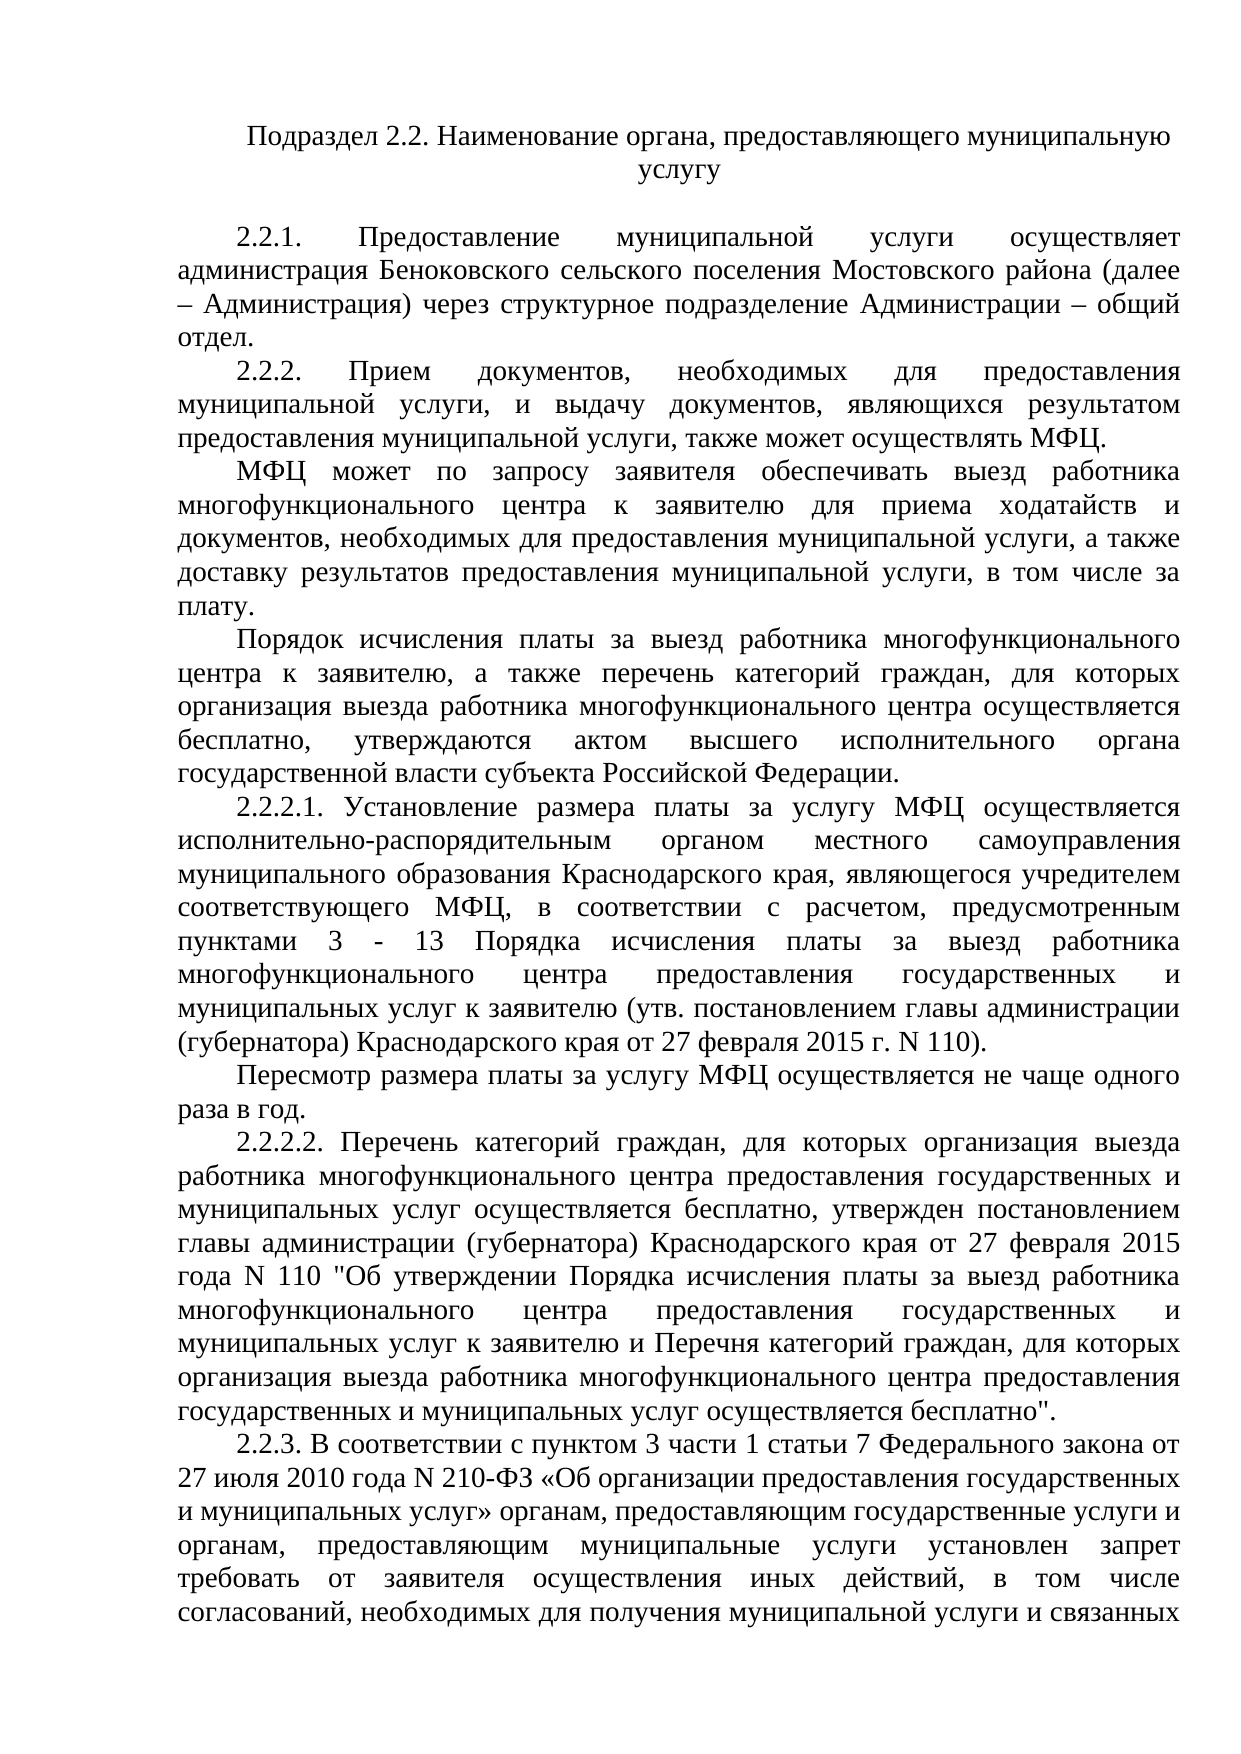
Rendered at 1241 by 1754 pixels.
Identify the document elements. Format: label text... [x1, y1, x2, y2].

text Порядок исчисления платы за выезд работника многофункционального центра к заявителю, а также перечень категорий граждан, для которых организация выезда работника многофункционального центра осуществляется бесплатно, утверждаются актом высшего исполнительного органа государственной власти субъекта Российской Федерации. [177, 621, 1181, 789]
text 2.2.2.1. Установление размера платы за услугу МФЦ осуществляется исполнительно-распорядительным органом местного самоуправления муниципального образования Краснодарского края, являющегося учредителем соответствующего МФЦ, в соответствии с расчетом, предусмотренным пунктами 3 - 13 Порядка исчисления платы за выезд работника многофункционального центра предоставления государственных и муниципальных услуг к заявителю (утв. постановлением главы администрации (губернатора) Краснодарского края от 27 февраля 2015 г. N 110). [177, 789, 1181, 1057]
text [177, 1426, 1181, 1627]
text 2.2.2. Прием документов, необходимых для предоставления муниципальной услуги, и выдачу документов, являющихся результатом предоставления муниципальной услуги, также может осуществлять МФЦ. [177, 353, 1181, 453]
text 2.2.2.2. Перечень категорий граждан, для которых организация выезда работника многофункционального центра предоставления государственных и муниципальных услуг осуществляется бесплатно, утвержден постановлением главы администрации (губернатора) Краснодарского края от 27 февраля 2015 года N 110 "Об утверждении Порядка исчисления платы за выезд работника многофункционального центра предоставления государственных и муниципальных услуг к заявителю и Перечня категорий граждан, для которых организация выезда работника многофункционального центра предоставления государственных и муниципальных услуг осуществляется бесплатно". [177, 1124, 1181, 1426]
text Подраздел 2.2. Наименование органа, предоставляющего муниципальную услугу [177, 118, 1181, 185]
text МФЦ может по запросу заявителя обеспечивать выезд работника многофункционального центра к заявителю для приема ходатайств и документов, необходимых для предоставления муниципальной услуги, а также доставку результатов предоставления муниципальной услуги, в том числе за плату. [177, 453, 1181, 621]
text Пересмотр размера платы за услугу МФЦ осуществляется не чаще одного раза в год. [177, 1057, 1181, 1124]
text 2.2.1. Предоставление муниципальной услуги осуществляет администрация Беноковского сельского поселения Мостовского района (далее – Администрация) через структурное подразделение Администрации – общий отдел. [177, 219, 1181, 353]
